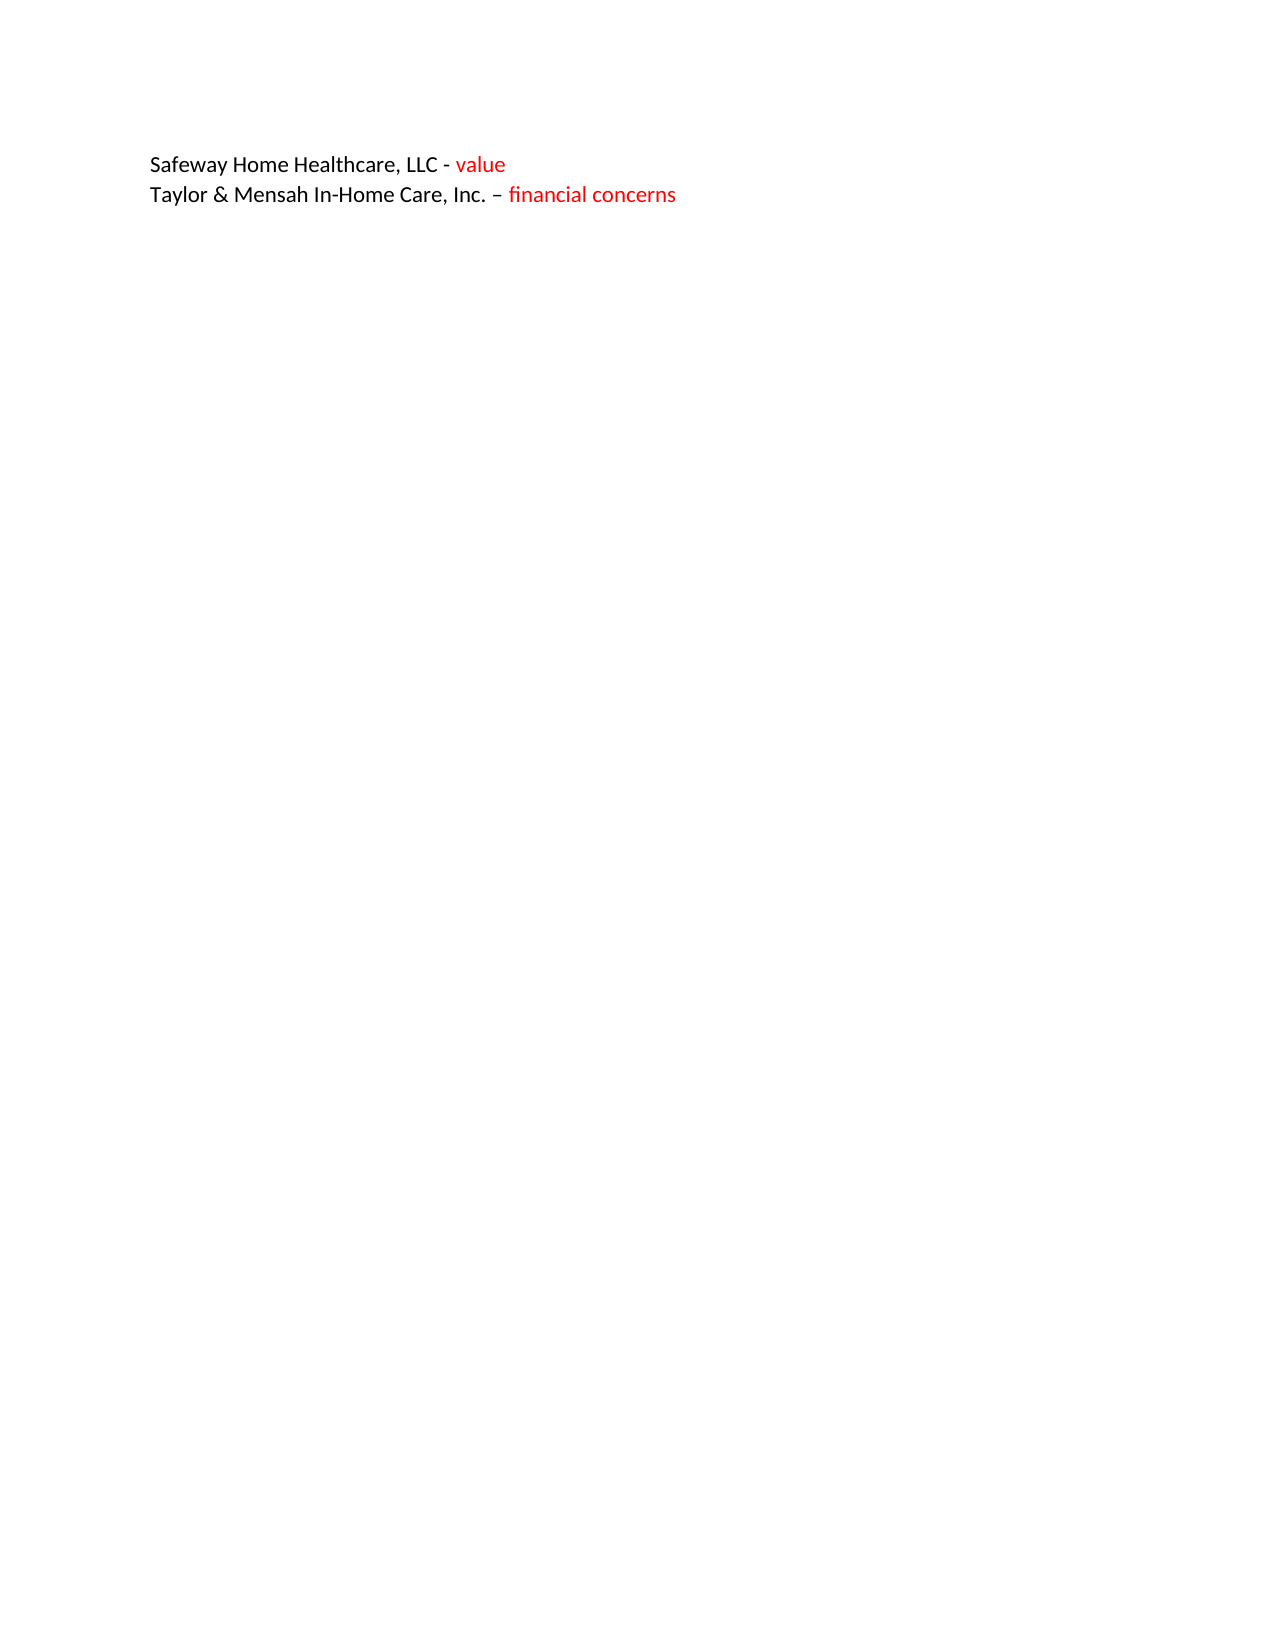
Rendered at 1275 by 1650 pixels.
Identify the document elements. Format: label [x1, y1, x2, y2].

text [150, 150, 1125, 208]
